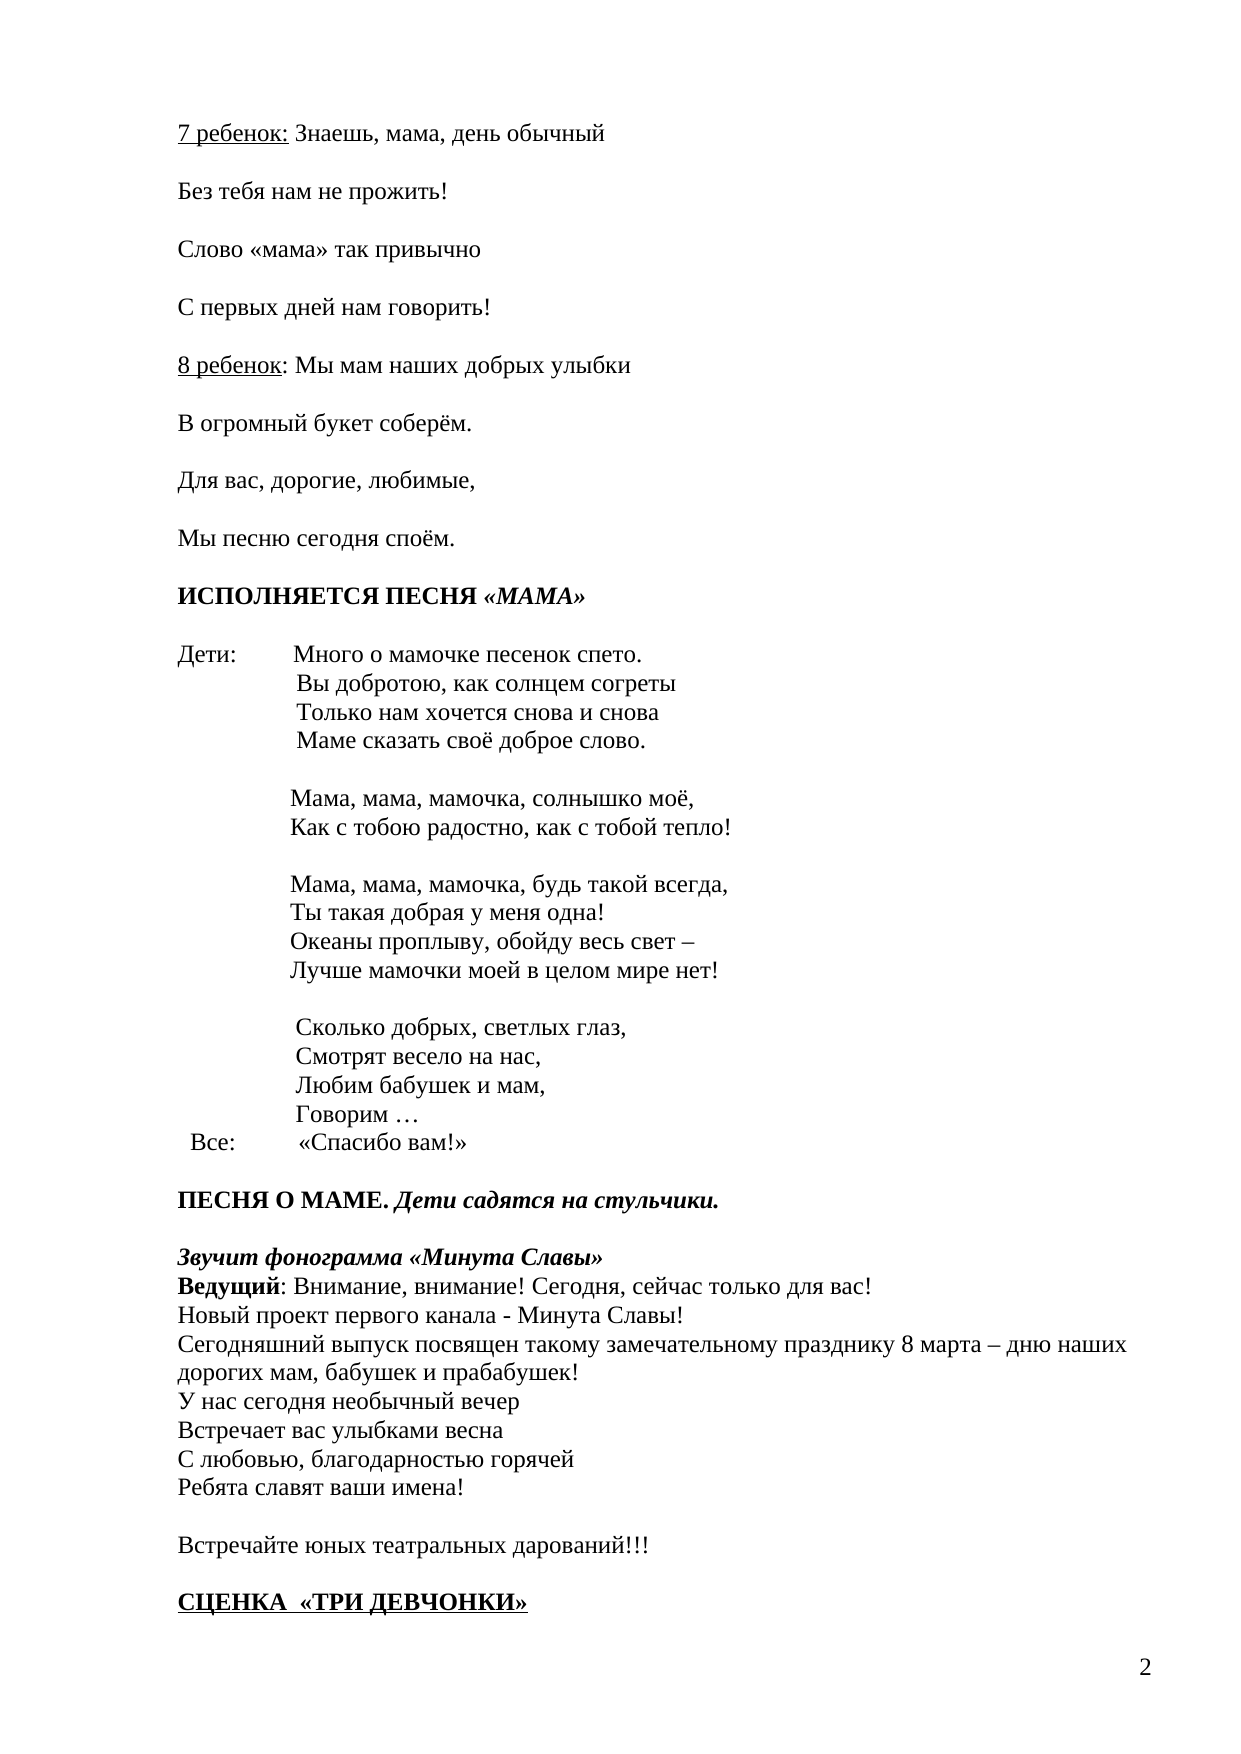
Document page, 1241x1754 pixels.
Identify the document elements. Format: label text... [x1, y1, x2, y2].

text Новый проект первого канала - Минута Славы! [177, 1300, 1152, 1329]
text Вы добротою, как солнцем согреты [15, 668, 1152, 697]
text 7 ребенок: Знаешь, мама, день обычный [177, 118, 1152, 147]
text ПЕСНЯ О МАМЕ. Дети садятся на стульчики. [177, 1185, 1152, 1214]
text Ты такая добрая у меня одна! [102, 897, 1152, 926]
text Мама, мама, мамочка, солнышко моё, [102, 783, 1152, 812]
text Для вас, дорогие, любимые, [177, 466, 1152, 494]
text С любовью, благодарностью горячей [177, 1444, 1152, 1472]
text Лучше мамочки моей в целом мире нет! [102, 955, 1152, 984]
text СЦЕНКА «ТРИ ДЕВЧОНКИ» [177, 1587, 1152, 1615]
text Только нам хочется снова и снова [0, 697, 1152, 726]
text Мама, мама, мамочка, будь такой всегда, [102, 869, 1152, 897]
text Без тебя нам не прожить! [177, 176, 1152, 205]
text Как с тобою радостно, как с тобой тепло! [102, 812, 1152, 841]
text Океаны проплыву, обойду весь свет – [102, 926, 1152, 955]
text Все: «Спасибо вам!» [177, 1127, 1152, 1156]
text 8 ребенок: Мы мам наших добрых улыбки [177, 350, 1152, 378]
text Слово «мама» так привычно [177, 234, 1152, 263]
text Встречайте юных театральных дарований!!! [177, 1530, 1152, 1559]
text С первых дней нам говорить! [177, 292, 1152, 321]
text Мы песню сегодня споём. [177, 523, 1152, 552]
text Ребята славят ваши имена! [177, 1472, 1152, 1501]
text У нас сегодня необычный вечер [177, 1386, 1152, 1415]
text Встречает вас улыбками весна [177, 1415, 1152, 1444]
text Говорим … [295, 1099, 1152, 1127]
text Звучит фонограмма «Минута Славы» [177, 1242, 1152, 1271]
text В огромный букет соберём. [177, 408, 1152, 436]
text Сегодняшний выпуск посвящен такому замечательному празднику 8 марта – дню наших дорогих мам, бабушек и прабабушек! [177, 1329, 1152, 1386]
text Сколько добрых, светлых глаз, Смотрят весело на нас, Любим бабушек и мам, [295, 1012, 1152, 1099]
text Маме сказать своё доброе слово. [0, 726, 1152, 754]
text Дети: Много о мамочке песенок спето. [177, 639, 1152, 668]
text Ведущий: Внимание, внимание! Сегодня, сейчас только для вас! [177, 1271, 1152, 1300]
text ИСПОЛНЯЕТСЯ ПЕСНЯ «МАМА» [177, 581, 1152, 610]
